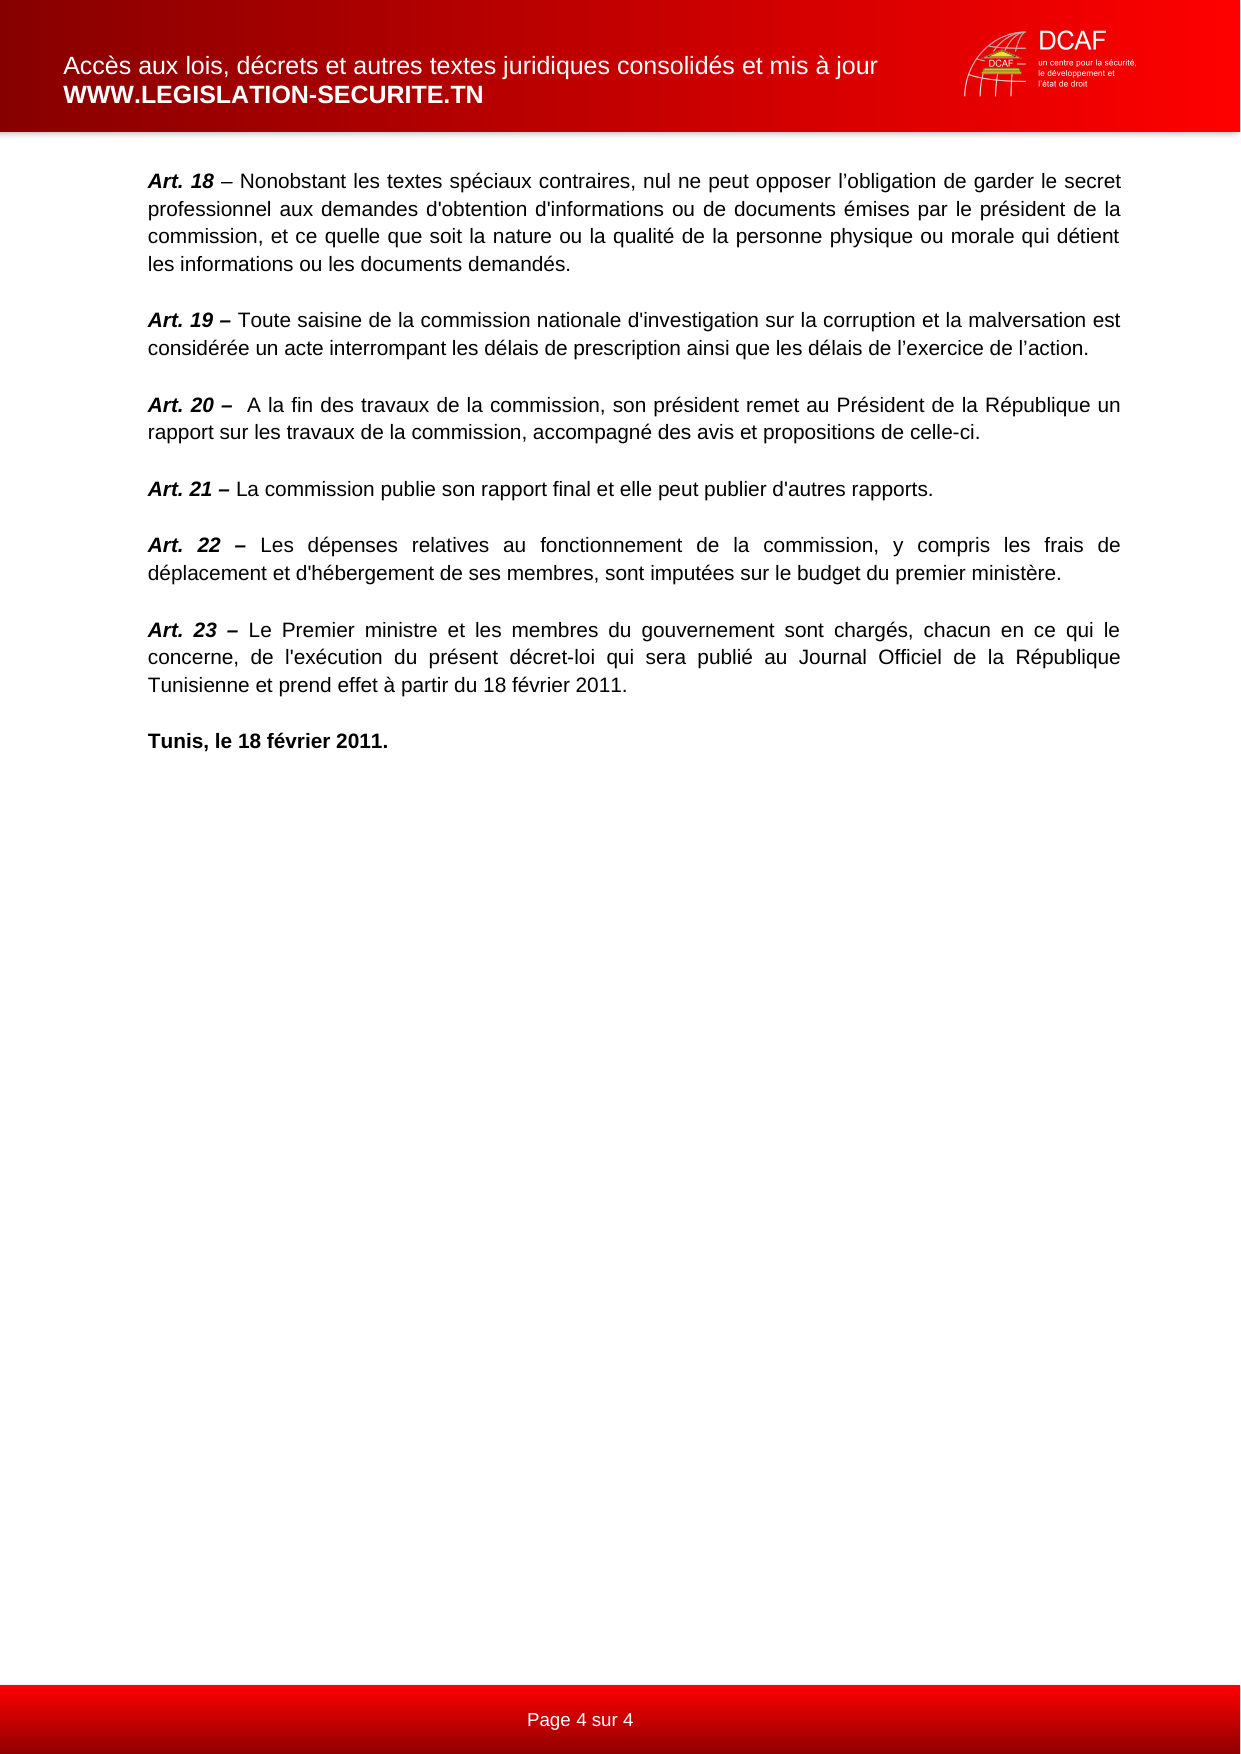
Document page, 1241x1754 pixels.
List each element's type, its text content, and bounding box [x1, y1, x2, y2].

text Tunis, le 18 février 2011. [148, 729, 1122, 753]
text Art. 18 – Nonobstant les textes spéciaux contraires, nul ne peut opposer l’obligation de garder le secret professionnel aux demandes d'obtention d'informations ou de documents émises par le président de la commission, et ce quelle que soit la nature ou la qualité de la personne physique ou morale qui détient les informations ou les documents demandés. [148, 169, 1122, 276]
picture [963, 28, 1137, 97]
text Art. 21 – La commission publie son rapport final et elle peut publier d'autres rapports. [148, 477, 1122, 501]
text Art. 19 – Toute saisine de la commission nationale d'investigation sur la corruption et la malversation est considérée un acte interrompant les délais de prescription ainsi que les délais de l’exercice de l’action. [148, 308, 1122, 360]
text Art. 23 – Le Premier ministre et les membres du gouvernement sont chargés, chacun en ce qui le concerne, de l'exécution du présent décret-loi qui sera publié au Journal Officiel de la République Tunisienne et prend effet à partir du 18 février 2011. [148, 617, 1122, 696]
text Art. 22 – Les dépenses relatives au fonctionnement de la commission, y compris les frais de déplacement et d'hébergement de ses membres, sont imputées sur le budget du premier ministère. [148, 533, 1122, 585]
text Art. 20 – A la fin des travaux de la commission, son président remet au Président de la République un rapport sur les travaux de la commission, accompagné des avis et propositions de celle-ci. [148, 392, 1122, 444]
